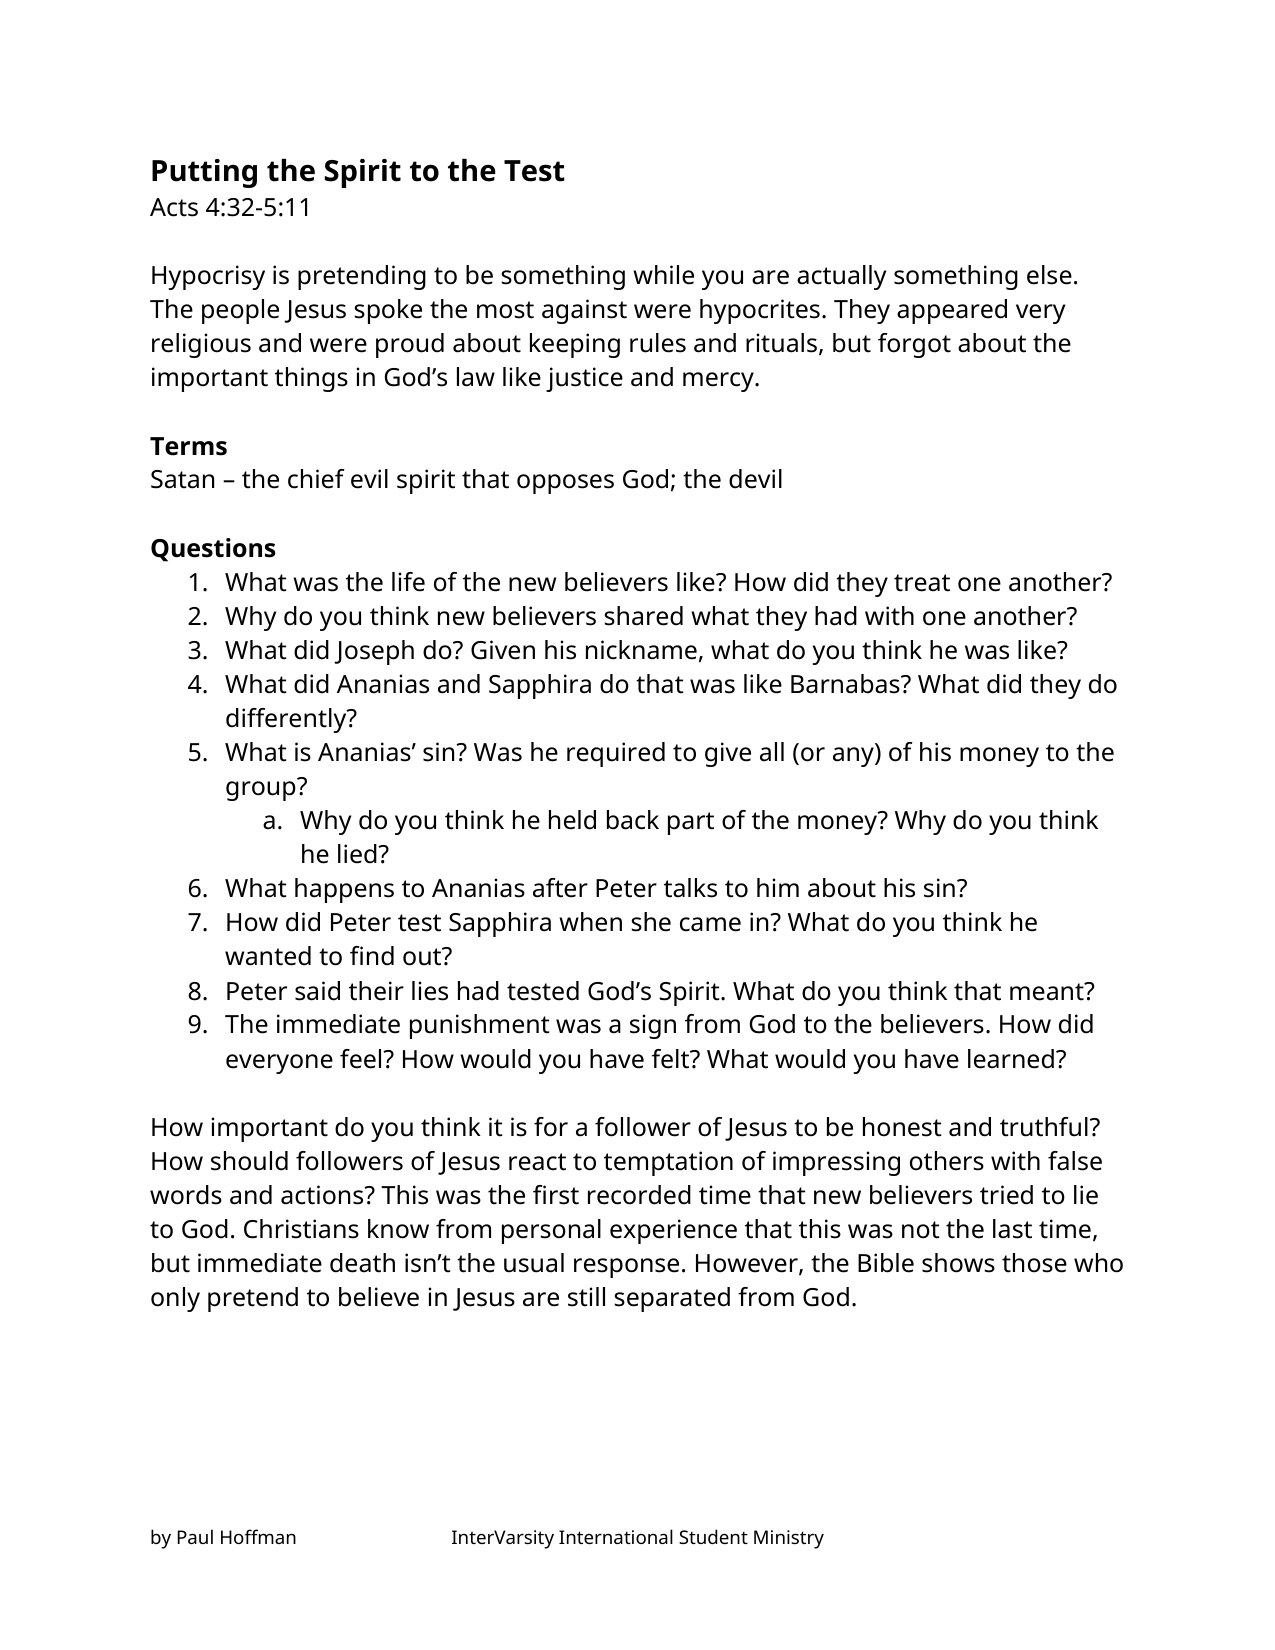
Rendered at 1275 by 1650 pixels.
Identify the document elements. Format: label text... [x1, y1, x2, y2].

list Why do you think he held back part of the money? Why do you think he lied? [262, 803, 1125, 871]
list How did Peter test Sapphira when she came in? What do you think he wanted to find out? [187, 905, 1125, 973]
list What did Joseph do? Given his nickname, what do you think he was like? [187, 632, 1125, 667]
text Questions [150, 530, 1125, 564]
text Acts 4:32-5:11 [150, 190, 1125, 224]
text How important do you think it is for a follower of Jesus to be honest and truthful? How should followers of Jesus react to temptation of impressing others with false words and actions? This was the first recorded time that new believers tried to lie to God. Christians know from personal experience that this was not the last time, but immediate death isn’t the usual response. However, the Bible shows those who only pretend to believe in Jesus are still separated from God. [150, 1109, 1125, 1314]
text Hypocrisy is pretending to be something while you are actually something else. The people Jesus spoke the most against were hypocrites. They appeared very religious and were proud about keeping rules and rituals, but forgot about the important things in God’s law like justice and mercy. [150, 258, 1125, 394]
text Putting the Spirit to the Test [150, 150, 1125, 190]
text Terms [150, 428, 1125, 462]
list What did Ananias and Sapphira do that was like Barnabas? What did they do differently? [187, 667, 1125, 735]
list Why do you think new believers shared what they had with one another? [187, 598, 1125, 632]
list The immediate punishment was a sign from God to the believers. How did everyone feel? How would you have felt? What would you have learned? [187, 1007, 1125, 1075]
list Peter said their lies had tested God’s Spirit. What do you think that meant? [187, 973, 1125, 1007]
list What is Ananias’ sin? Was he required to give all (or any) of his money to the group? [187, 735, 1125, 803]
text Satan – the chief evil spirit that opposes God; the devil [150, 462, 1125, 496]
list What happens to Ananias after Peter talks to him about his sin? [187, 871, 1125, 905]
list What was the life of the new believers like? How did they treat one another? [187, 564, 1125, 598]
